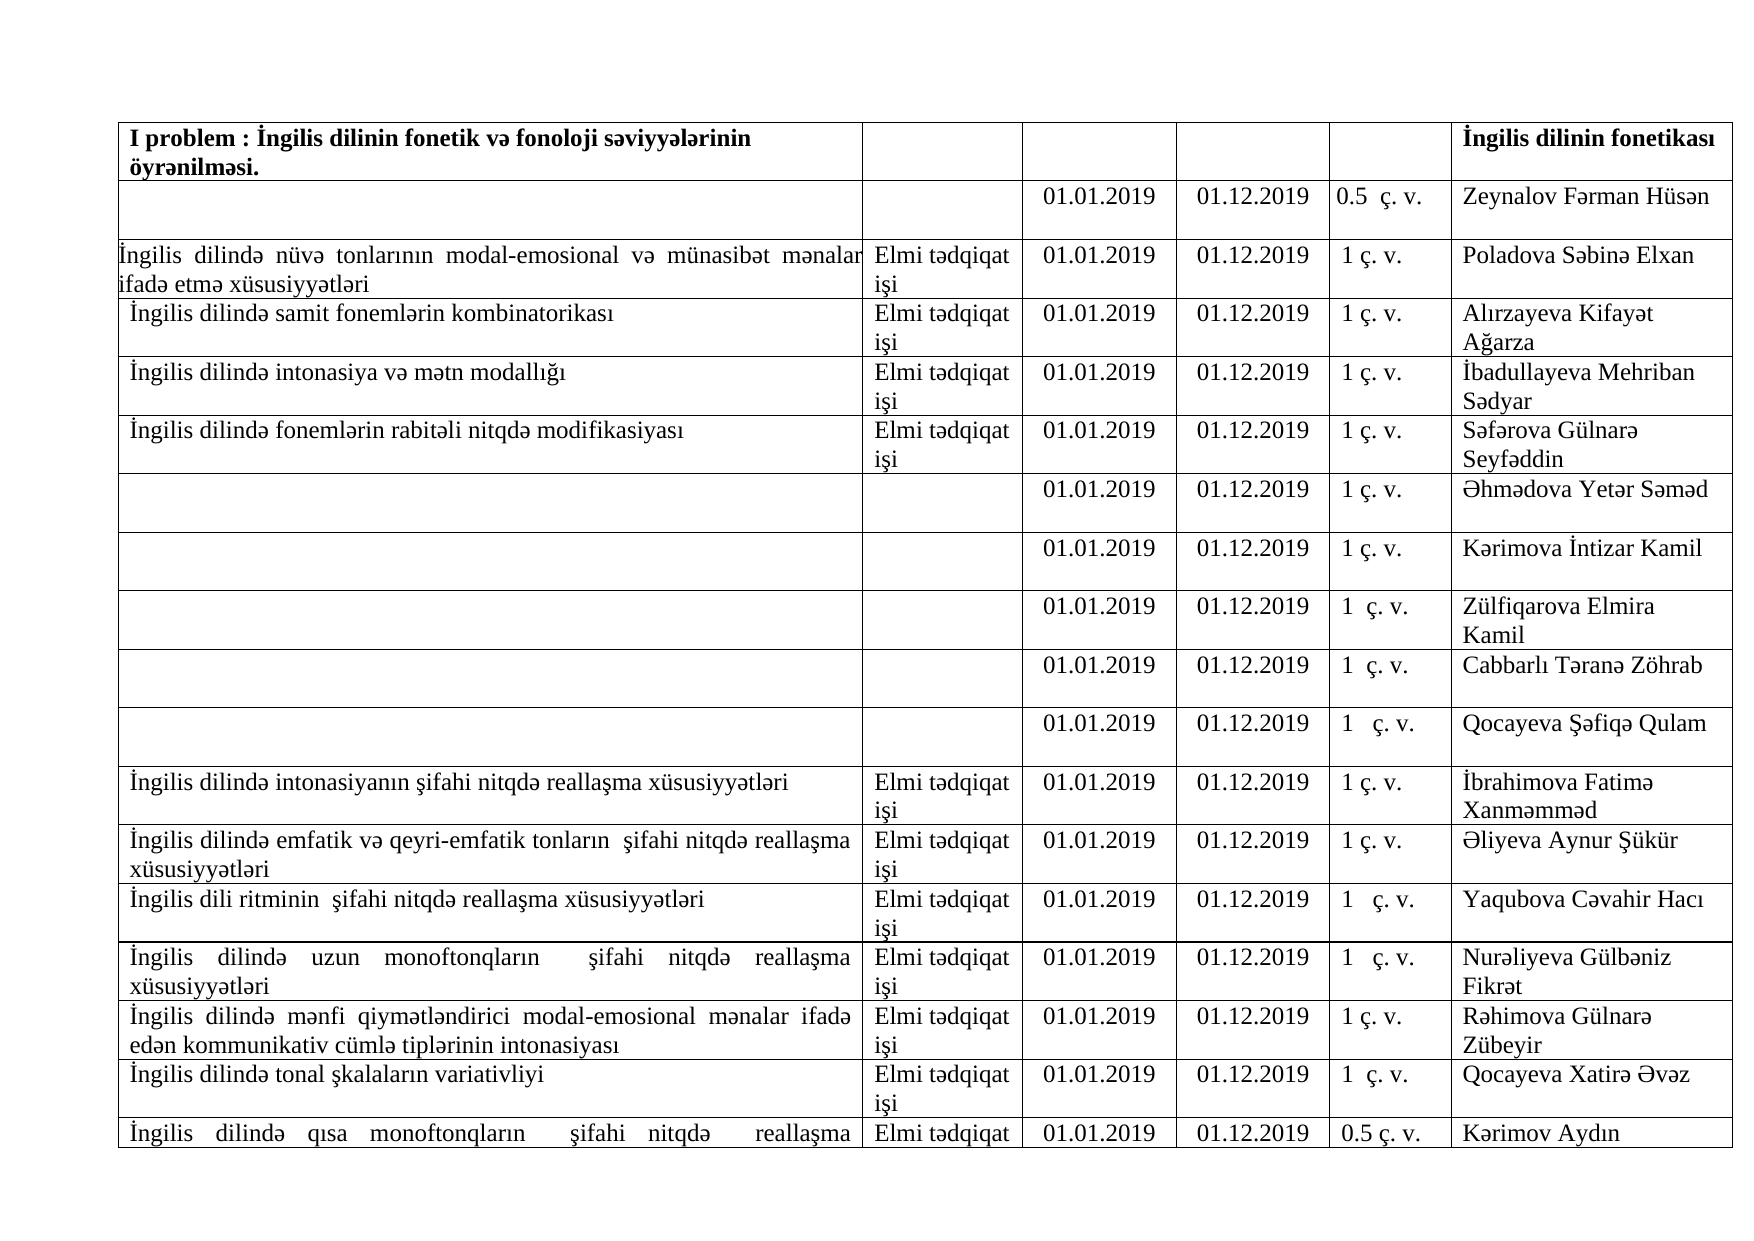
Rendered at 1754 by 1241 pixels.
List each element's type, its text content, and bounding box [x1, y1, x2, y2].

table_cell 01.12.2019 [1177, 884, 1329, 941]
table_cell İngilis dilində samit fonemlərin kombinatorikası [119, 299, 862, 356]
table_cell İbrahimova Fatimə Xanməmməd [1452, 767, 1732, 824]
table_cell 01.12.2019 [1177, 1060, 1329, 1117]
table_cell İngilis dilində fonemlərin rabitəli nitqdə modifikasiyası [119, 416, 862, 473]
table_cell Elmi tədqiqat işi [863, 416, 1022, 473]
table_cell 01.12.2019 [1177, 474, 1329, 532]
table_cell Elmi tədqiqat işi [863, 299, 1022, 356]
table_cell 01.12.2019 [1177, 708, 1329, 766]
table_cell Poladova Səbinə Elxan [1452, 240, 1732, 297]
table_cell İngilis dilində intonasiyanın şifahi nitqdə reallaşma xüsusiyyətləri [119, 767, 862, 824]
table_cell 01.01.2019 [1023, 1118, 1176, 1147]
table_cell İngilis dilində nüvə tonlarının modal-emosional və münasibət mənalar ifadə etmə xüsusiyyətləri [119, 240, 862, 297]
table_cell 01.12.2019 [1177, 1001, 1329, 1058]
table_cell 0.5 ç. v. [1330, 1118, 1451, 1147]
table_cell 01.12.2019 [1177, 1118, 1329, 1147]
table_cell Elmi tədqiqat işi [863, 240, 1022, 297]
table_cell 01.12.2019 [1177, 181, 1329, 239]
table_cell Elmi tədqiqat işi [863, 1060, 1022, 1117]
table_cell 1 ç. v. [1330, 825, 1451, 883]
table_cell Əhmədova Yetər Səməd [1452, 474, 1732, 532]
table_cell 01.12.2019 [1177, 825, 1329, 883]
table_cell 1 ç. v. [1330, 416, 1451, 473]
table_cell [1330, 123, 1451, 180]
table_cell Cabbarlı Təranə Zöhrab [1452, 650, 1732, 707]
table_cell [863, 474, 1022, 532]
table_cell Elmi tədqiqat işi [863, 1001, 1022, 1058]
table_cell 01.01.2019 [1023, 357, 1176, 414]
table_cell 01.12.2019 [1177, 943, 1329, 1000]
table_cell I problem : İngilis dilinin fonetik və fonoloji səviyyələrinin öyrənilməsi. [119, 123, 862, 180]
table_cell 1 ç. v. [1330, 884, 1451, 941]
table_cell 01.12.2019 [1177, 240, 1329, 297]
table_cell 01.01.2019 [1023, 650, 1176, 707]
table_cell İngilis dilinin fonetikası [1452, 123, 1732, 180]
table_cell Yaqubova Cəvahir Hacı [1452, 884, 1732, 941]
table_cell İngilis dilində tonal şkalaların variativliyi [119, 1060, 862, 1117]
table_cell Elmi tədqiqat işi [863, 1118, 1022, 1147]
table_cell [119, 181, 862, 239]
table_cell 01.12.2019 [1177, 767, 1329, 824]
table_cell 1 ç. v. [1330, 299, 1451, 356]
table_cell 1 ç. v. [1330, 708, 1451, 766]
table_cell 1 ç. v. [1330, 943, 1451, 1000]
table_cell 1 ç. v. [1330, 591, 1451, 649]
table_cell 01.01.2019 [1023, 767, 1176, 824]
table_cell 1 ç. v. [1330, 474, 1451, 532]
table_cell 1 ç. v. [1330, 650, 1451, 707]
table_cell [863, 650, 1022, 707]
table_cell Elmi tədqiqat işi [863, 767, 1022, 824]
table_cell Elmi tədqiqat işi [863, 943, 1022, 1000]
table_cell [119, 708, 862, 766]
table_cell 01.01.2019 [1023, 416, 1176, 473]
table_cell [863, 591, 1022, 649]
table_cell Rəhimova Gülnarə Zübeyir [1452, 1001, 1732, 1058]
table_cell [1452, 1118, 1732, 1147]
table_cell İbadullayeva Mehriban Sədyar [1452, 357, 1732, 414]
table_cell İngilis dilində intonasiya və mətn modallığı [119, 357, 862, 414]
table_cell İngilis dilində uzun monoftonqların şifahi nitqdə reallaşma xüsusiyyətləri [119, 943, 862, 1000]
table_cell 0.5 ç. v. [1330, 181, 1451, 239]
table_cell Nurəliyeva Gülbəniz Fikrət [1452, 943, 1732, 1000]
table_cell Alırzayeva Kifayət Ağarza [1452, 299, 1732, 356]
table_cell Qocayeva Şəfiqə Qulam [1452, 708, 1732, 766]
table_cell Əliyeva Aynur Şükür [1452, 825, 1732, 883]
table_cell [863, 181, 1022, 239]
table_cell Elmi tədqiqat işi [863, 825, 1022, 883]
table_cell Kərimova İntizar Kamil [1452, 533, 1732, 590]
table_cell Zeynalov Fərman Hüsən [1452, 181, 1732, 239]
table_cell 01.12.2019 [1177, 650, 1329, 707]
table_cell İngilis dilində mənfi qiymətləndirici modal-emosional mənalar ifadə edən kommunikativ cümlə tiplərinin intonasiyası [119, 1001, 862, 1058]
table_cell [119, 474, 862, 532]
table_cell [119, 533, 862, 590]
table_cell 01.12.2019 [1177, 416, 1329, 473]
table_cell 01.01.2019 [1023, 299, 1176, 356]
table_cell 1 ç. v. [1330, 240, 1451, 297]
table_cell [119, 1118, 862, 1147]
table_cell 01.01.2019 [1023, 474, 1176, 532]
table_cell [119, 591, 862, 649]
table_cell [1023, 123, 1176, 180]
table_cell 01.01.2019 [1023, 884, 1176, 941]
table_cell 01.01.2019 [1023, 181, 1176, 239]
table_cell 01.12.2019 [1177, 299, 1329, 356]
table_cell 1 ç. v. [1330, 357, 1451, 414]
table_cell Elmi tədqiqat işi [863, 357, 1022, 414]
table_cell 01.01.2019 [1023, 1001, 1176, 1058]
table_cell 1 ç. v. [1330, 767, 1451, 824]
table_cell 01.01.2019 [1023, 1060, 1176, 1117]
table_cell İngilis dilində emfatik və qeyri-emfatik tonların şifahi nitqdə reallaşma xüsusiyyətləri [119, 825, 862, 883]
table_cell 01.12.2019 [1177, 591, 1329, 649]
table_cell [863, 123, 1022, 180]
table_cell 01.01.2019 [1023, 943, 1176, 1000]
table_cell [119, 650, 862, 707]
table_cell 01.01.2019 [1023, 533, 1176, 590]
table_cell Elmi tədqiqat işi [863, 884, 1022, 941]
table_cell 01.01.2019 [1023, 708, 1176, 766]
table_cell [863, 533, 1022, 590]
table_cell 01.01.2019 [1023, 591, 1176, 649]
table_cell İngilis dili ritminin şifahi nitqdə reallaşma xüsusiyyətləri [119, 884, 862, 941]
table_cell [863, 708, 1022, 766]
table_cell 01.12.2019 [1177, 533, 1329, 590]
table_cell 01.12.2019 [1177, 357, 1329, 414]
table_cell Zülfiqarova Elmira Kamil [1452, 591, 1732, 649]
table_cell 1 ç. v. [1330, 1060, 1451, 1117]
table_cell Qocayeva Xatirə Əvəz [1452, 1060, 1732, 1117]
table_cell 01.01.2019 [1023, 240, 1176, 297]
table_cell Səfərova Gülnarə Seyfəddin [1452, 416, 1732, 473]
table_cell [1177, 123, 1329, 180]
table_cell 01.01.2019 [1023, 825, 1176, 883]
table_cell 1 ç. v. [1330, 533, 1451, 590]
table_cell 1 ç. v. [1330, 1001, 1451, 1058]
